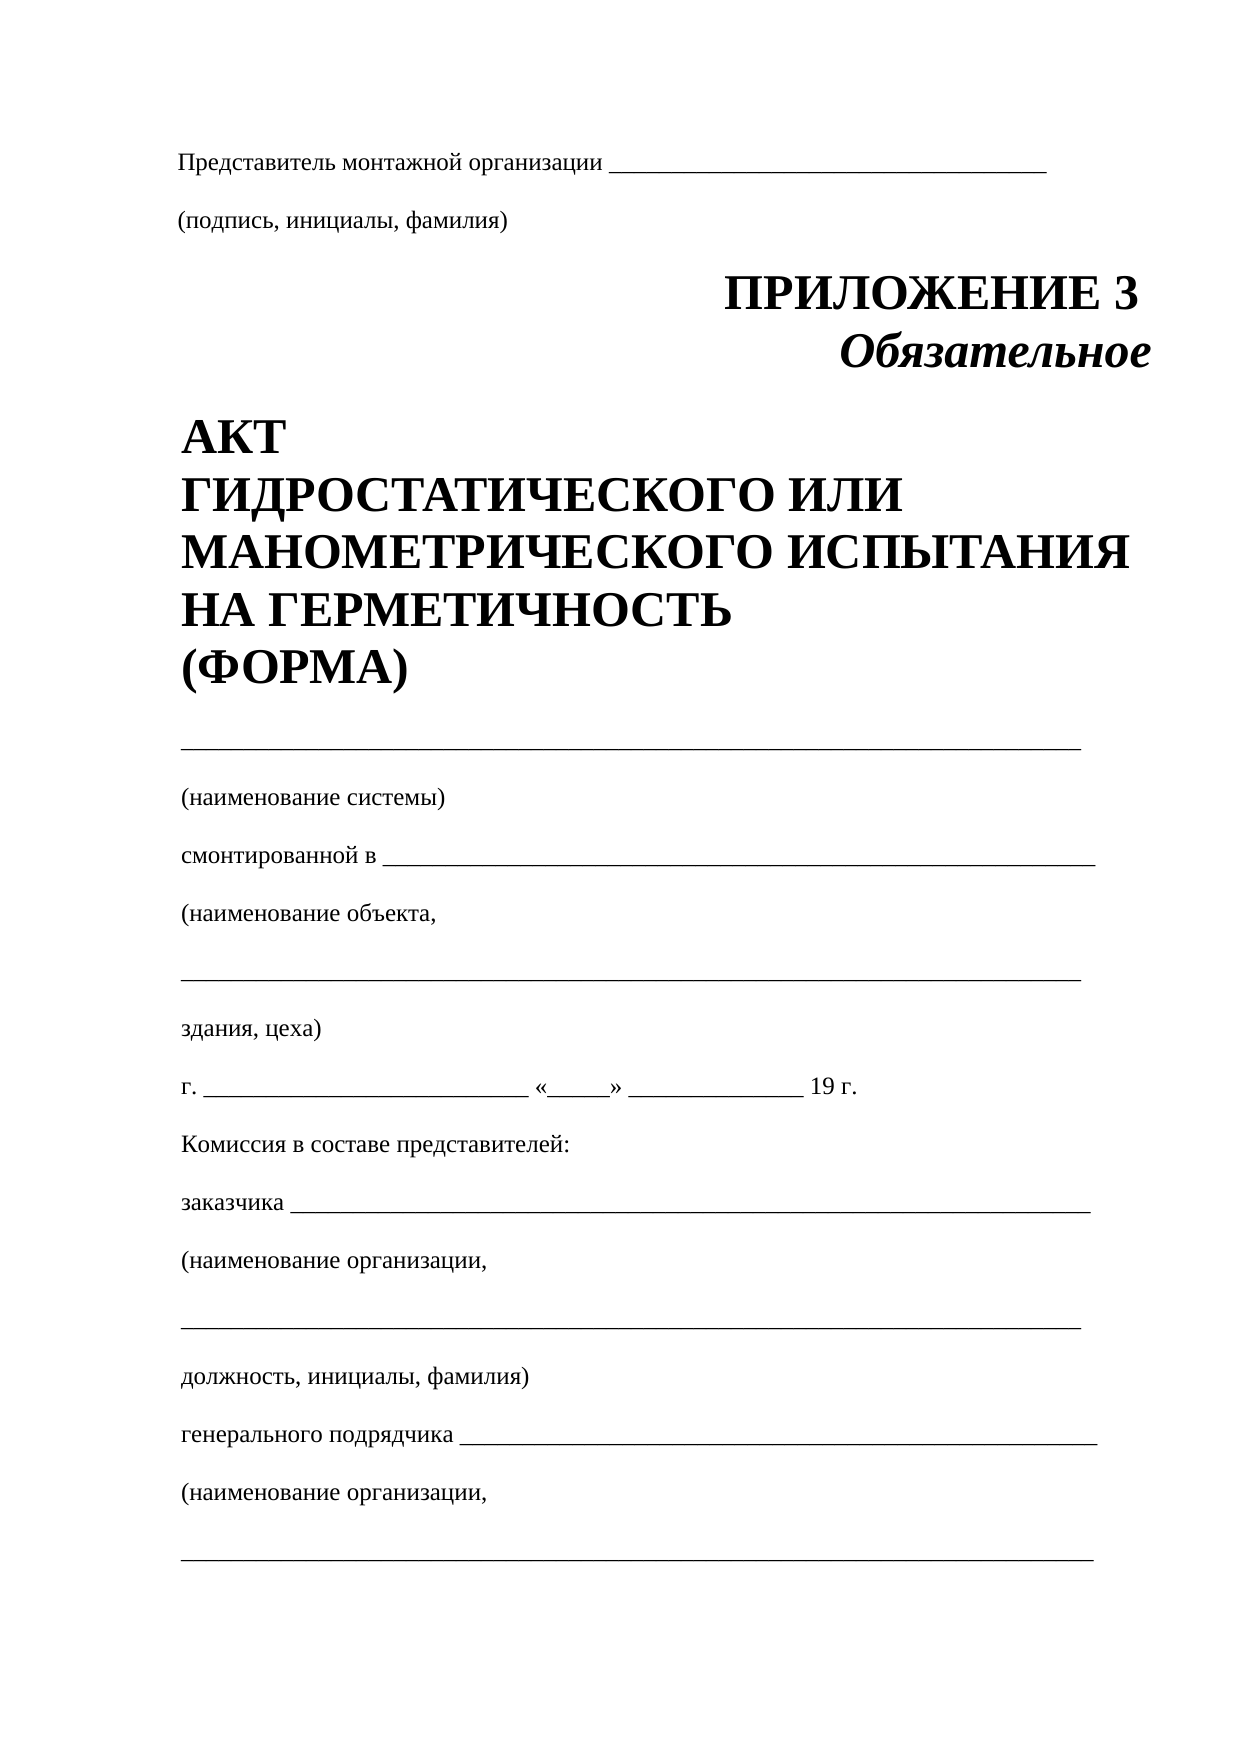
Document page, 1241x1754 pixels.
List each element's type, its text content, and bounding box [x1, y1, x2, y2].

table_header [177, 118, 1152, 234]
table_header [181, 407, 1148, 1593]
text ПРИЛОЖЕНИЕ 3 Обязательное [177, 263, 1152, 378]
